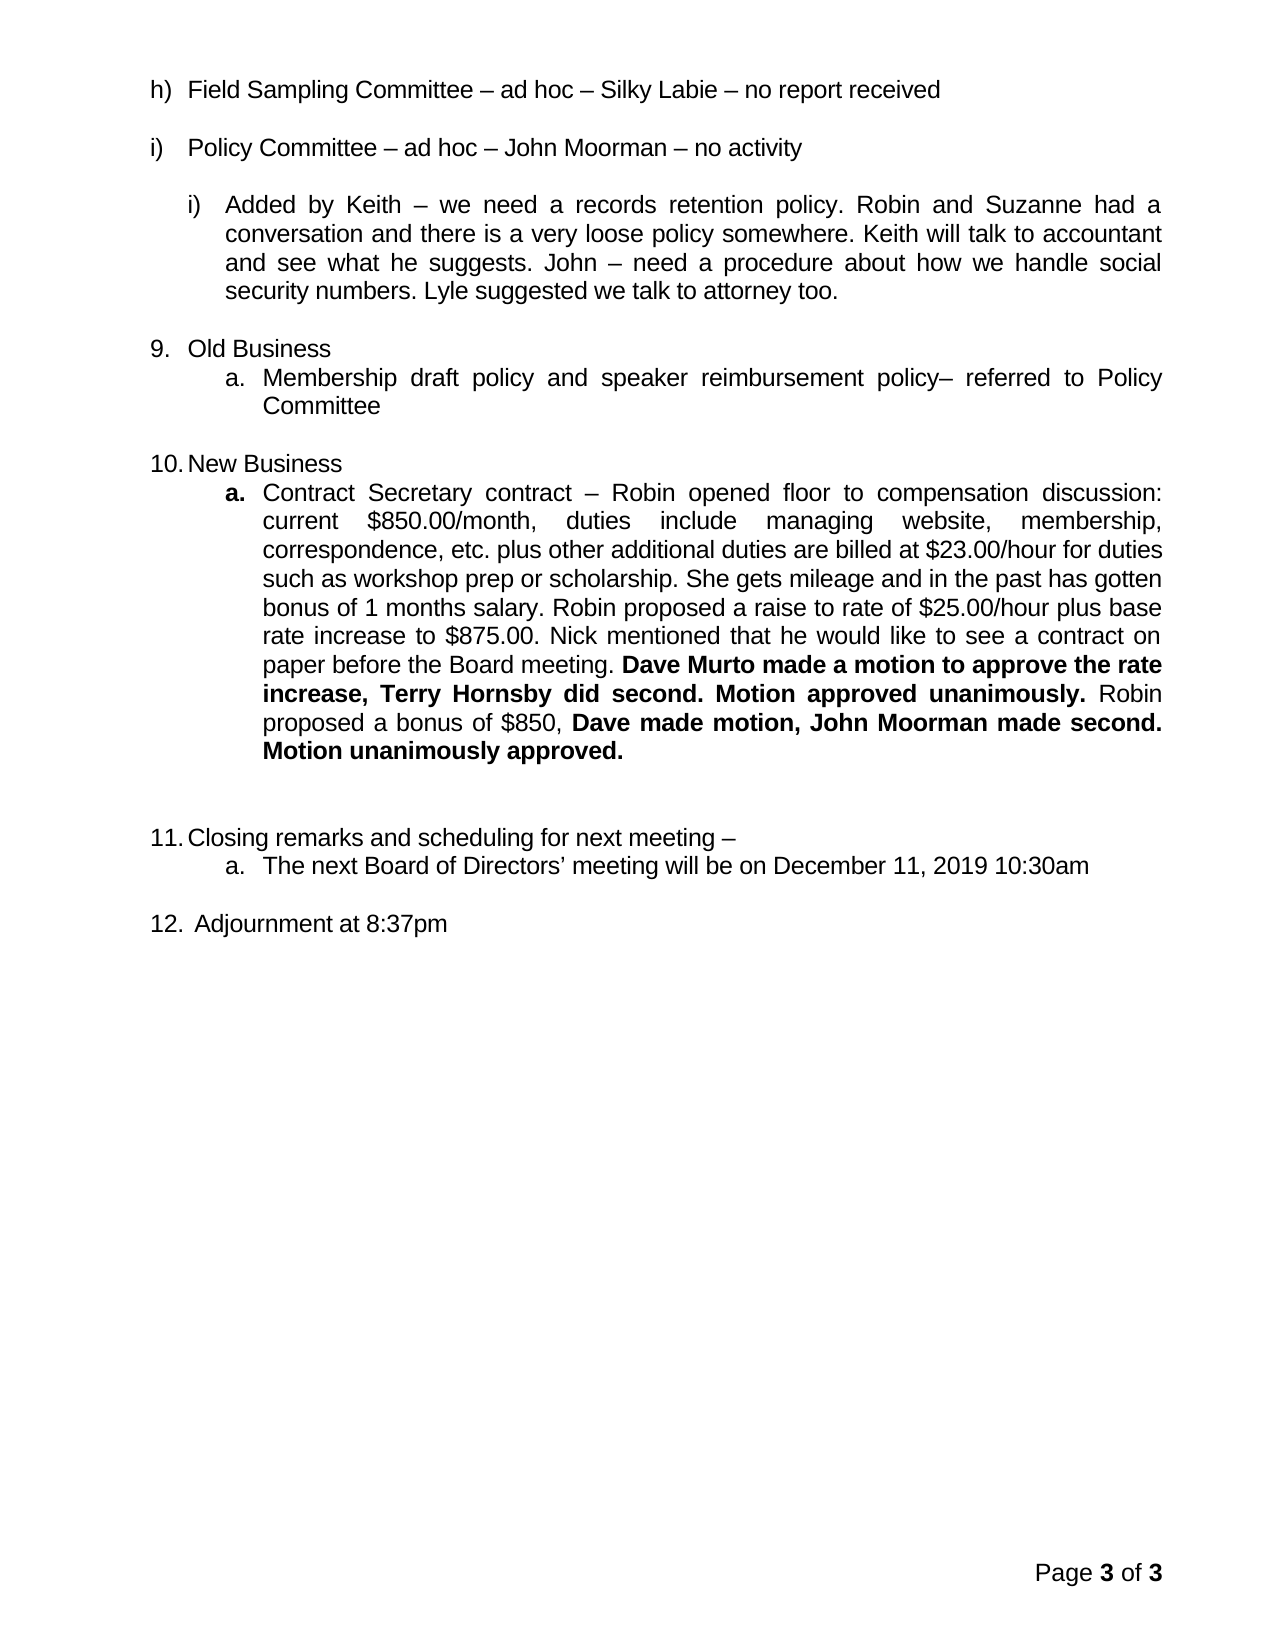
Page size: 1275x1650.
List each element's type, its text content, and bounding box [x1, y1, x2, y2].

list Membership draft policy and speaker reimbursement policy– referred to Policy Committee [225, 362, 1162, 420]
list Added by Keith – we need a records retention policy. Robin and Suzanne had a conversation and there is a very loose policy somewhere. Keith will talk to accountant and see what he suggests. John – need a procedure about how we handle social security numbers. Lyle suggested we talk to attorney too. [187, 190, 1162, 305]
list New Business [150, 449, 1162, 477]
list Contract Secretary contract – Robin opened floor to compensation discussion: current $850.00/month, duties include managing website, membership, correspondence, etc. plus other additional duties are billed at $23.00/hour for duties such as workshop prep or scholarship. She gets mileage and in the past has gotten bonus of 1 months salary. Robin proposed a raise to rate of $25.00/hour plus base rate increase to $875.00. Nick mentioned that he would like to see a contract on paper before the Board meeting. Dave Murto made a motion to approve the rate increase, Terry Hornsby did second. Motion approved unanimously. Robin proposed a bonus of $850, Dave made motion, John Moorman made second. Motion unanimously approved. [225, 477, 1162, 765]
list Closing remarks and scheduling for next meeting – [150, 822, 1162, 851]
list The next Board of Directors’ meeting will be on December 11, 2019 10:30am [225, 851, 1162, 880]
list Policy Committee – ad hoc – John Moorman – no activity [150, 132, 1162, 161]
list Field Sampling Committee – ad hoc – Silky Labie – no report received [150, 75, 1162, 104]
list Adjournment at 8:37pm [150, 909, 1162, 937]
list Old Business [112, 334, 1162, 362]
